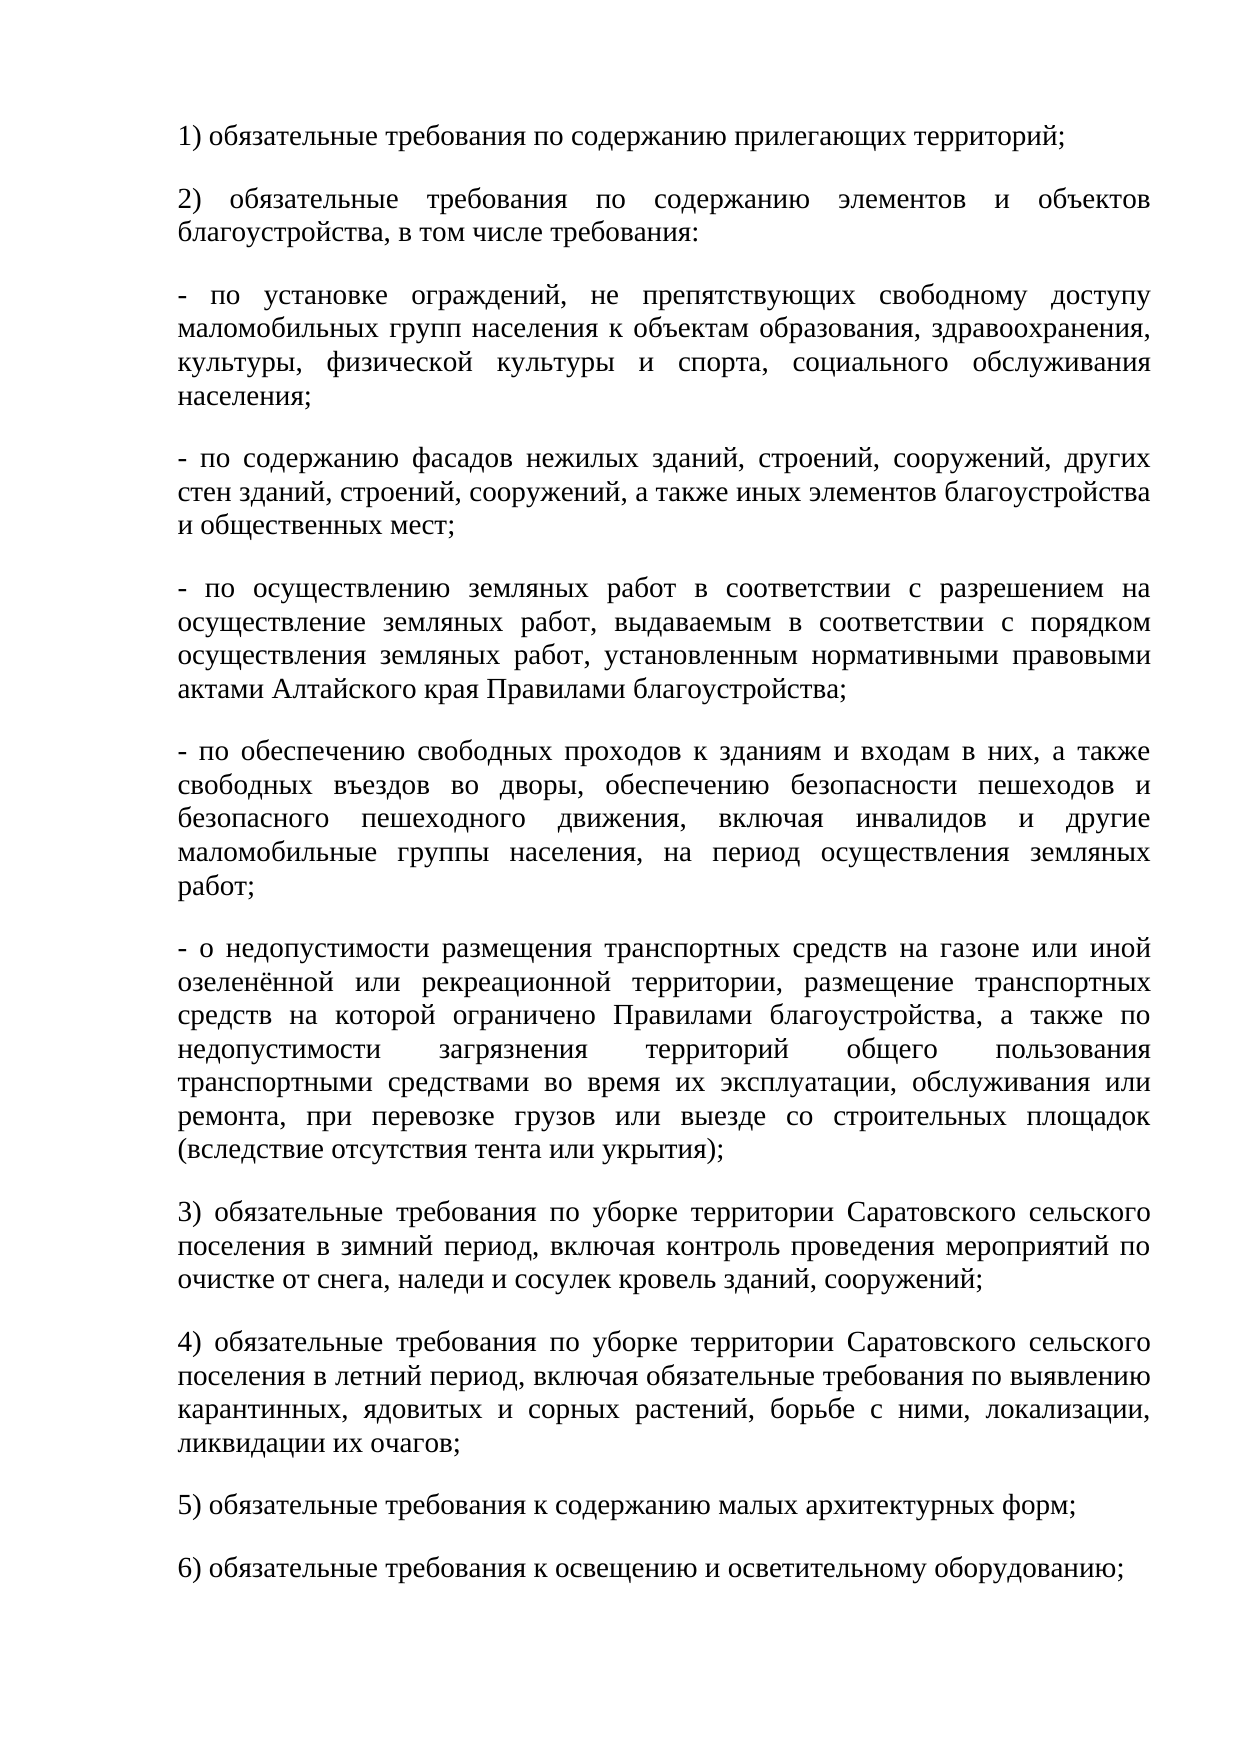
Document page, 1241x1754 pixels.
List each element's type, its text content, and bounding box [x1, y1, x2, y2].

text - о недопустимости размещения транспортных средств на газоне или иной озеленённой или рекреационной территории, размещение транспортных средств на которой ограничено Правилами благоустройства, а также по недопустимости загрязнения территорий общего пользования транспортными средствами во время их эксплуатации, обслуживания или ремонта, при перевозке грузов или выезде со строительных площадок (вследствие отсутствия тента или укрытия); [177, 930, 1152, 1165]
text 3) обязательные требования по уборке территории Саратовского сельского поселения в зимний период, включая контроль проведения мероприятий по очистке от снега, наледи и сосулек кровель зданий, сооружений; [177, 1194, 1152, 1295]
text - по осуществлению земляных работ в соответствии с разрешением на осуществление земляных работ, выдаваемым в соответствии с порядком осуществления земляных работ, установленным нормативными правовыми актами Алтайского края Правилами благоустройства; [177, 570, 1152, 704]
text 5) обязательные требования к содержанию малых архитектурных форм; [177, 1487, 1152, 1521]
text 1) обязательные требования по содержанию прилегающих территорий; [177, 118, 1152, 152]
text 2) обязательные требования по содержанию элементов и объектов благоустройства, в том числе требования: [177, 181, 1152, 248]
text - по содержанию фасадов нежилых зданий, строений, сооружений, других стен зданий, строений, сооружений, а также иных элементов благоустройства и общественных мест; [177, 440, 1152, 541]
text 4) обязательные требования по уборке территории Саратовского сельского поселения в летний период, включая обязательные требования по выявлению карантинных, ядовитых и сорных растений, борьбе с ними, локализации, ликвидации их очагов; [177, 1324, 1152, 1458]
text - по обеспечению свободных проходов к зданиям и входам в них, а также свободных въездов во дворы, обеспечению безопасности пешеходов и безопасного пешеходного движения, включая инвалидов и другие маломобильные группы населения, на период осуществления земляных работ; [177, 733, 1152, 901]
text 6) обязательные требования к освещению и осветительному оборудованию; [177, 1550, 1152, 1584]
text - по установке ограждений, не препятствующих свободному доступу маломобильных групп населения к объектам образования, здравоохранения, культуры, физической культуры и спорта, социального обслуживания населения; [177, 277, 1152, 411]
